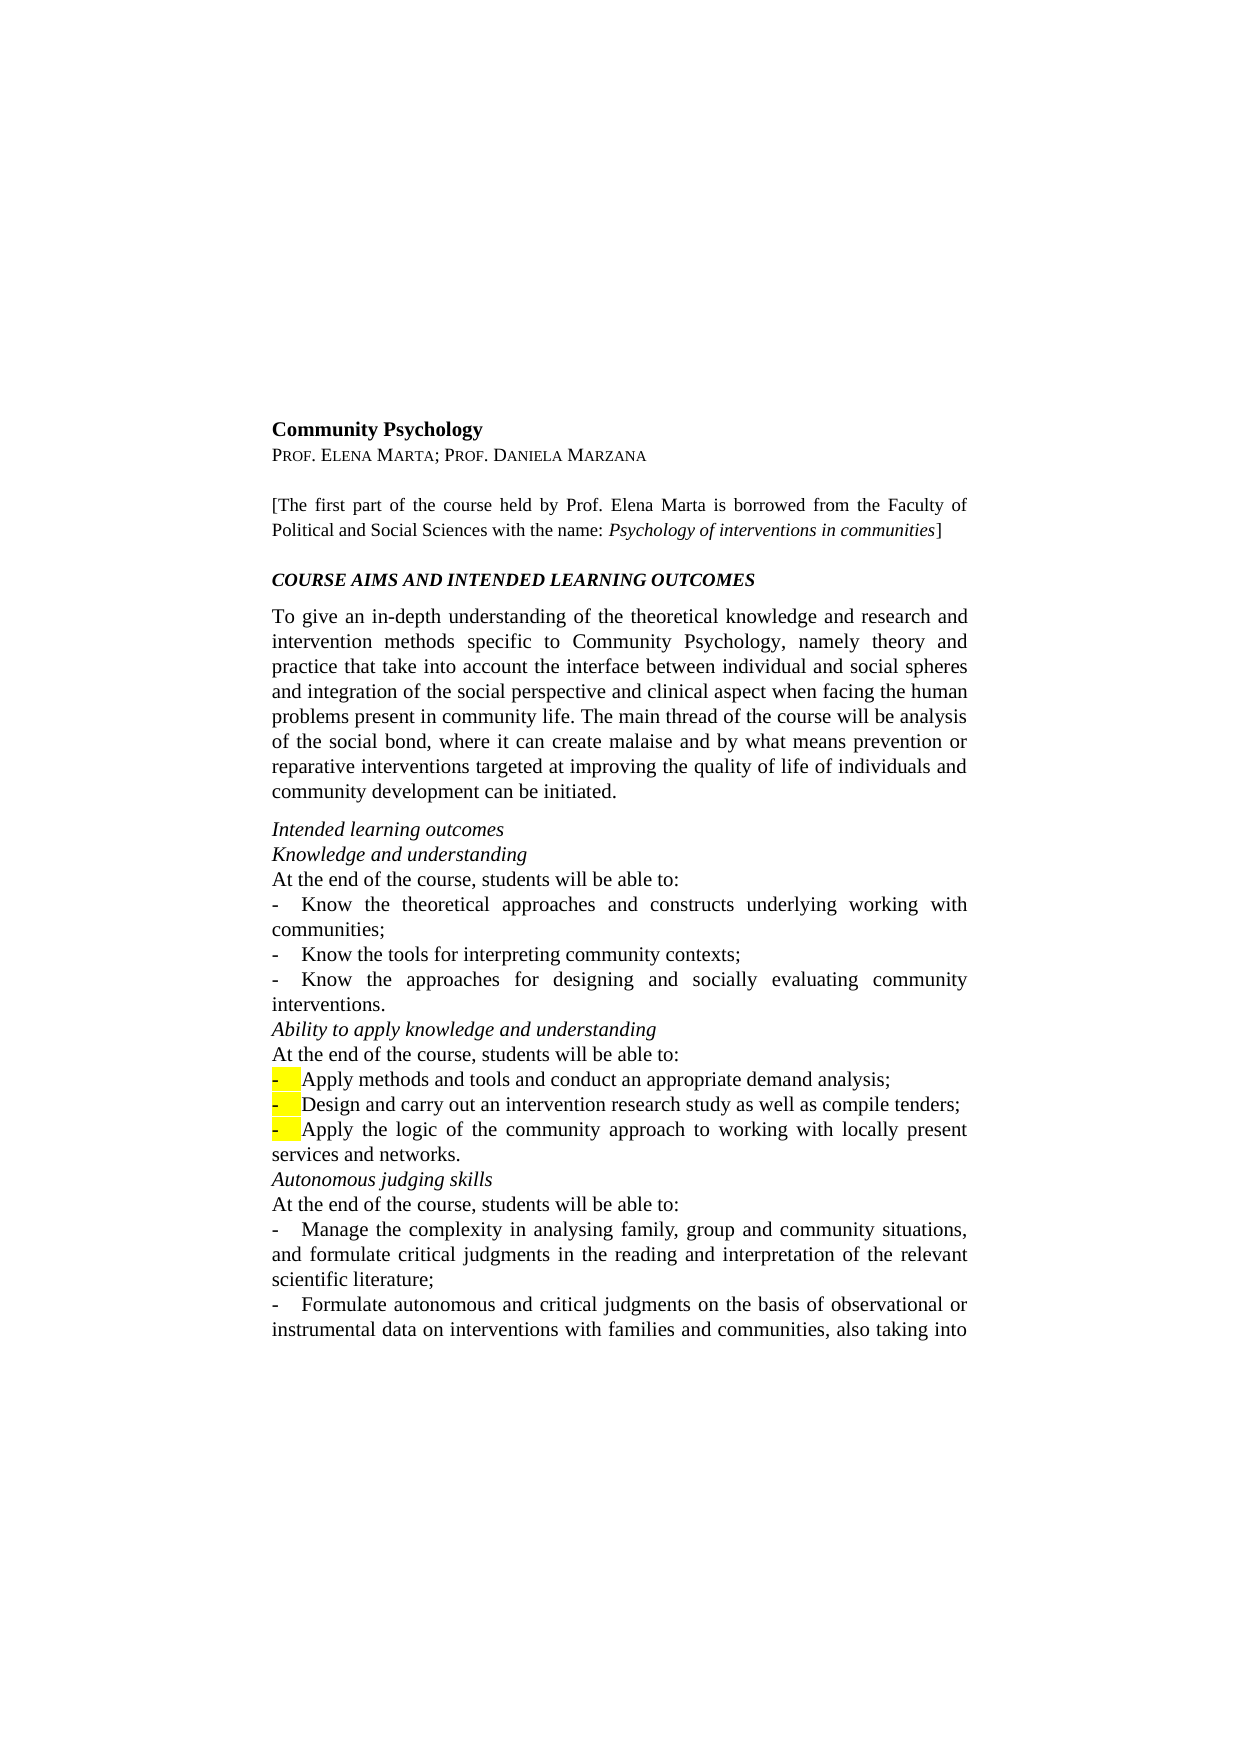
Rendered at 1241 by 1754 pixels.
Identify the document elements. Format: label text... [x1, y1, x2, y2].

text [272, 1291, 968, 1341]
subtitle Prof. Elena Marta; Prof. Daniela Marzana [272, 441, 968, 466]
list Apply methods and tools and conduct an appropriate demand analysis; [272, 1066, 968, 1091]
list Apply the logic of the community approach to working with locally present services and networks. [272, 1116, 968, 1166]
subtitle Community Psychology [272, 416, 968, 441]
text Intended learning outcomes [272, 816, 968, 841]
text - Know the approaches for designing and socially evaluating community interventions. [272, 966, 968, 1016]
text At the end of the course, students will be able to: [272, 1041, 968, 1066]
text Knowledge and understanding [272, 841, 968, 866]
text At the end of the course, students will be able to: [272, 866, 968, 891]
text To give an in-depth understanding of the theoretical knowledge and research and intervention methods specific to Community Psychology, namely theory and practice that take into account the interface between individual and social spheres and integration of the social perspective and clinical aspect when facing the human problems present in community life. The main thread of the course will be analysis of the social bond, where it can create malaise and by what means prevention or reparative interventions targeted at improving the quality of life of individuals and community development can be initiated. [272, 604, 968, 804]
text [The first part of the course held by Prof. Elena Marta is borrowed from the Faculty of Political and Social Sciences with the name: Psychology of interventions in communities] [272, 491, 968, 541]
text COURSE AIMS AND INTENDED LEARNING OUTCOMES [272, 566, 968, 591]
text - Know the theoretical approaches and constructs underlying working with communities; [272, 891, 968, 941]
text Autonomous judging skills [272, 1166, 968, 1191]
text - Know the tools for interpreting community contexts; [272, 941, 968, 966]
text At the end of the course, students will be able to: [272, 1191, 968, 1216]
text - Manage the complexity in analysing family, group and community situations, and formulate critical judgments in the reading and interpretation of the relevant scientific literature; [272, 1216, 968, 1291]
text Ability to apply knowledge and understanding [272, 1016, 968, 1041]
list Design and carry out an intervention research study as well as compile tenders; [272, 1091, 968, 1116]
